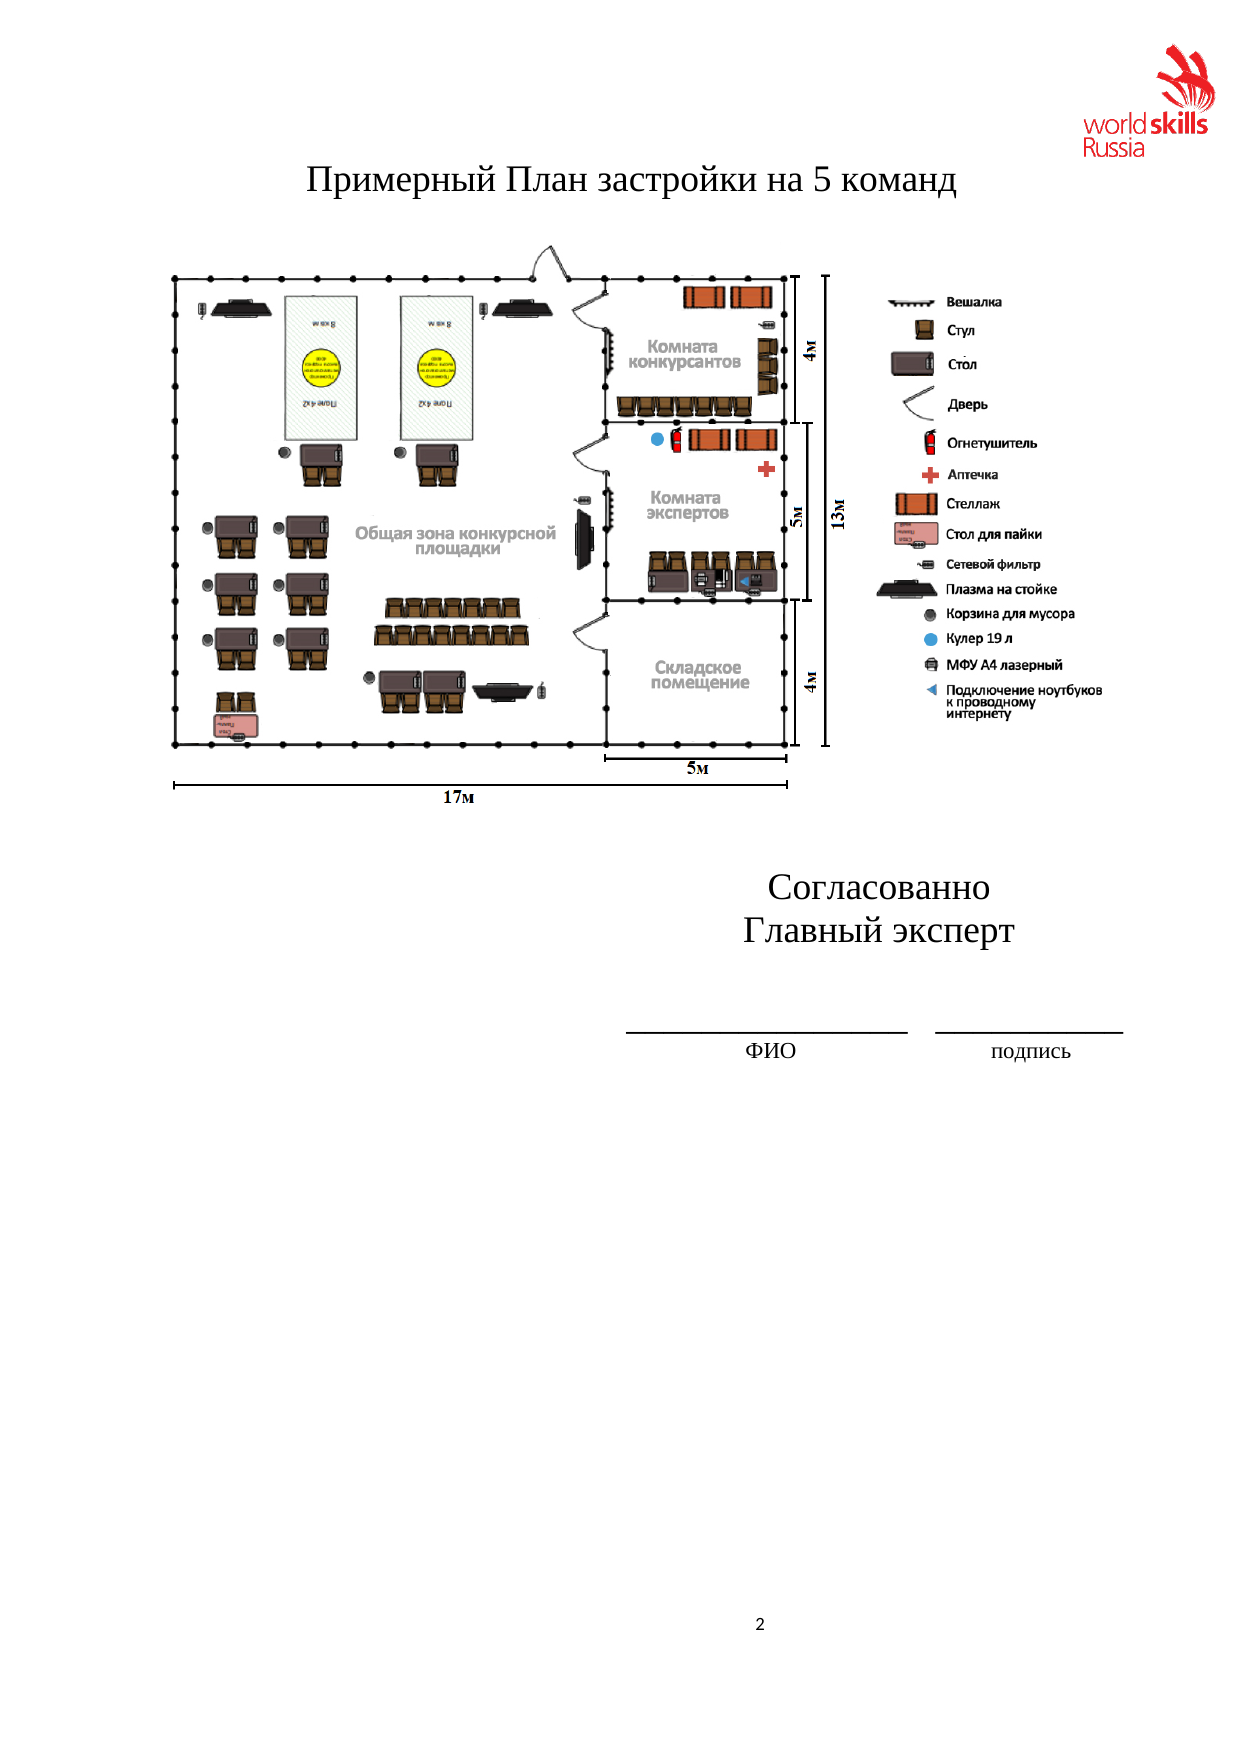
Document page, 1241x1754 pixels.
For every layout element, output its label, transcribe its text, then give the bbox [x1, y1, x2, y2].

text ФИО подпись [0, 1037, 1226, 1063]
text _______________ __________ [0, 994, 1123, 1037]
picture [1083, 43, 1240, 157]
text Главный эксперт [635, 908, 1123, 951]
text Примерный План застройки на 5 команд [0, 118, 1226, 199]
picture [163, 242, 1137, 822]
text Согласованно [635, 865, 1123, 908]
